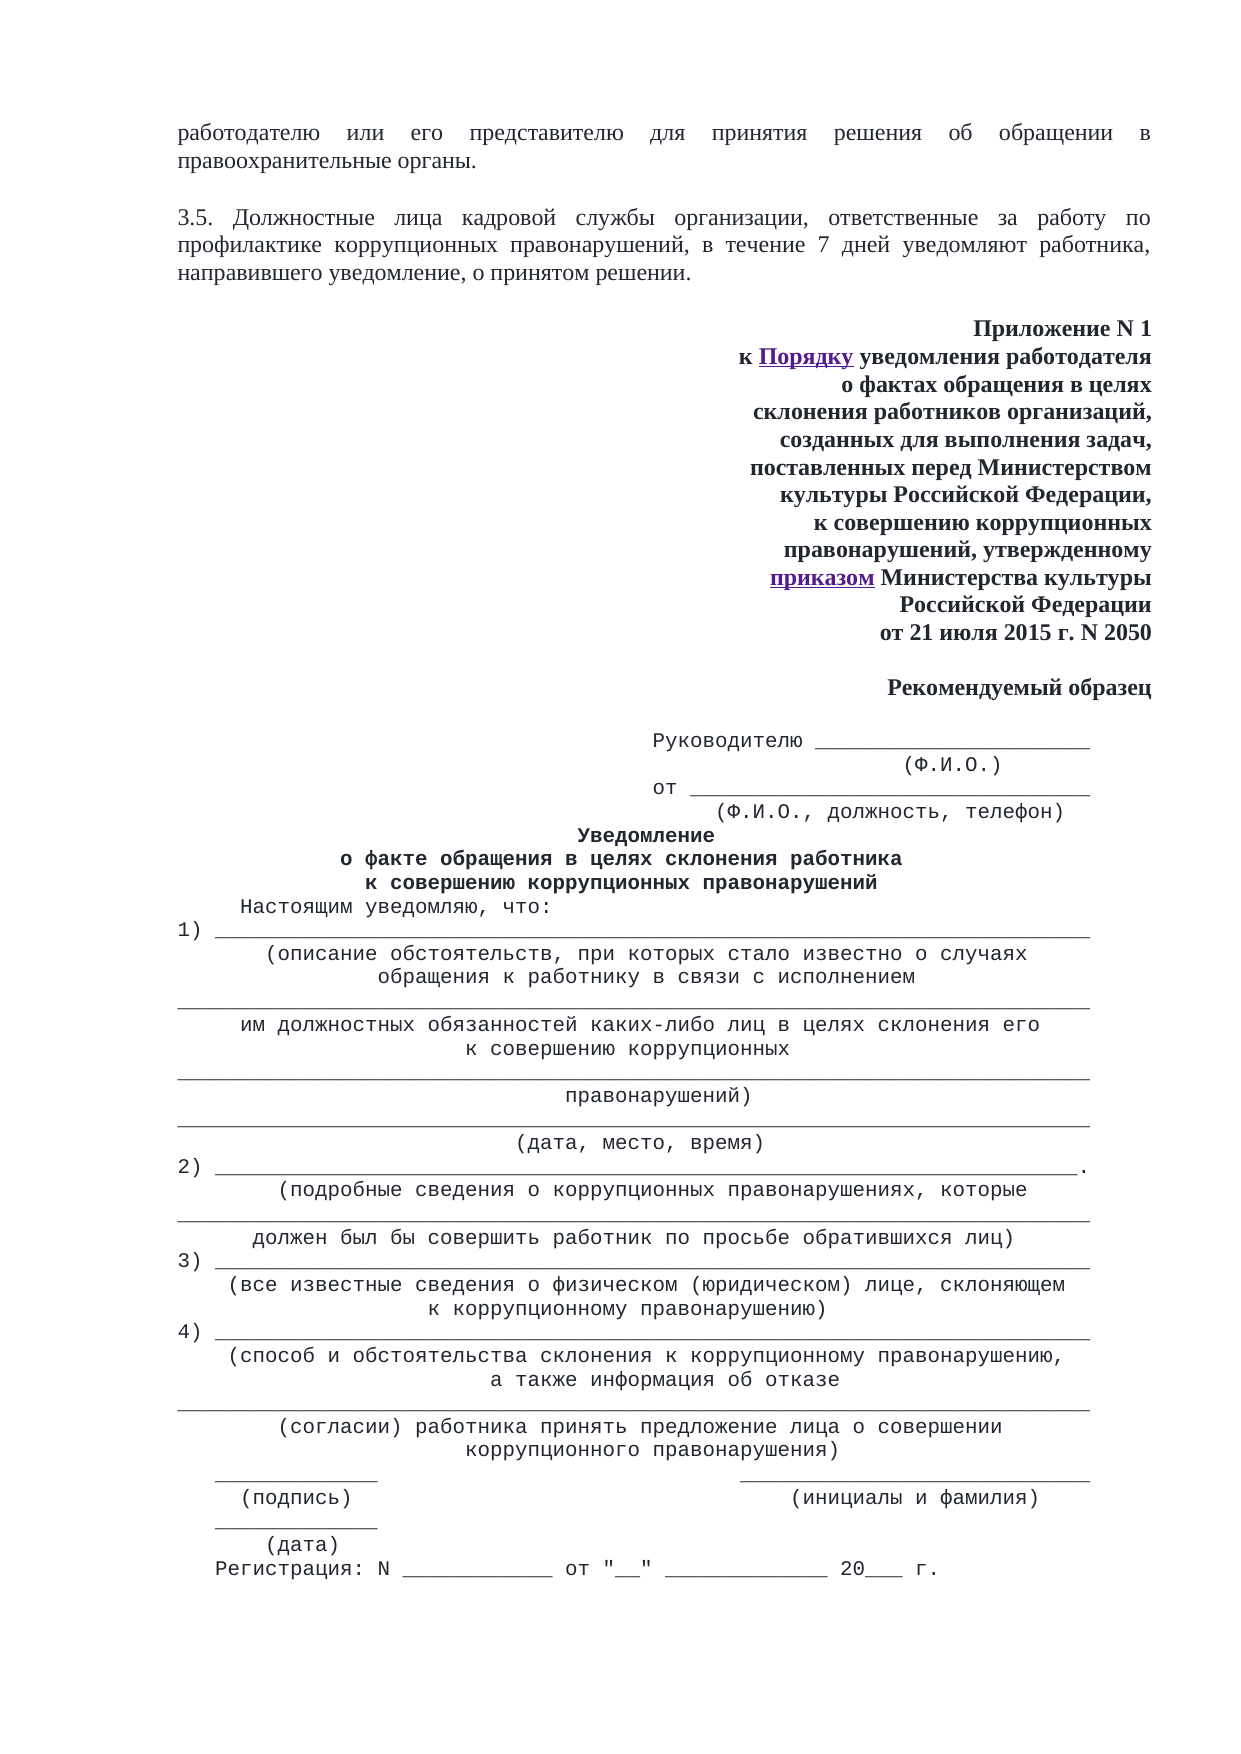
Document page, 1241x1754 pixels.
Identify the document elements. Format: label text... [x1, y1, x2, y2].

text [177, 118, 1152, 173]
text (подробные сведения о коррупционных правонарушениях, которые [177, 1179, 1152, 1203]
text Уведомление [177, 825, 1152, 848]
text Регистрация: N ____________ от "__" _____________ 20___ г. [177, 1558, 1152, 1581]
text им должностных обязанностей каких-либо лиц в целях склонения его [177, 1014, 1152, 1037]
text от ________________________________ [177, 777, 1152, 801]
text (все известные сведения о физическом (юридическом) лице, склоняющем [177, 1274, 1152, 1298]
text (согласии) работника принять предложение лица о совершении [177, 1416, 1152, 1439]
text (Ф.И.О.) [177, 754, 1152, 777]
text _____________ [177, 1510, 1152, 1534]
text должен был бы совершить работник по просьбе обратившихся лиц) [177, 1227, 1152, 1250]
text Настоящим уведомляю, что: [177, 896, 1152, 919]
text (дата, место, время) [177, 1132, 1152, 1156]
text _________________________________________________________________________ [177, 1061, 1152, 1085]
text _________________________________________________________________________ [177, 1108, 1152, 1132]
text (способ и обстоятельства склонения к коррупционному правонарушению, [177, 1345, 1152, 1368]
text обращения к работнику в связи с исполнением [177, 967, 1152, 990]
text 2) _____________________________________________________________________. [177, 1156, 1152, 1179]
text _____________ ____________________________ [177, 1463, 1152, 1487]
text (дата) [177, 1534, 1152, 1558]
text к совершению коррупционных правонарушений [177, 872, 1152, 896]
text (Ф.И.О., должность, телефон) [177, 801, 1152, 825]
text 3.5. Должностные лица кадровой службы организации, ответственные за работу по профилактике коррупционных правонарушений, в течение 7 дней уведомляют работника, направившего уведомление, о принятом решении. [177, 202, 1152, 285]
text _________________________________________________________________________ [177, 1203, 1152, 1227]
text а также информация об отказе [177, 1368, 1152, 1392]
text 4) ______________________________________________________________________ [177, 1321, 1152, 1345]
text Руководителю ______________________ [177, 730, 1152, 754]
text 1) ______________________________________________________________________ [177, 919, 1152, 943]
text (подпись) (инициалы и фамилия) [177, 1487, 1152, 1510]
text Приложение N 1 к Порядку уведомления работодателя о фактах обращения в целях склонения работников организаций, созданных для выполнения задач, поставленных перед Министерством культуры Российской Федерации, к совершению коррупционных правонарушений, утвержденному приказом Министерства культуры Российской Федерации от 21 июля 2015 г. N 2050 Рекомендуемый образец [177, 314, 1152, 701]
text 3) ______________________________________________________________________ [177, 1250, 1152, 1274]
text _________________________________________________________________________ [177, 1392, 1152, 1416]
text к совершению коррупционных [177, 1037, 1152, 1061]
text правонарушений) [177, 1085, 1152, 1108]
text о факте обращения в целях склонения работника [177, 848, 1152, 872]
text (описание обстоятельств, при которых стало известно о случаях [177, 943, 1152, 967]
text _________________________________________________________________________ [177, 990, 1152, 1014]
text коррупционного правонарушения) [177, 1439, 1152, 1463]
text к коррупционному правонарушению) [177, 1298, 1152, 1321]
